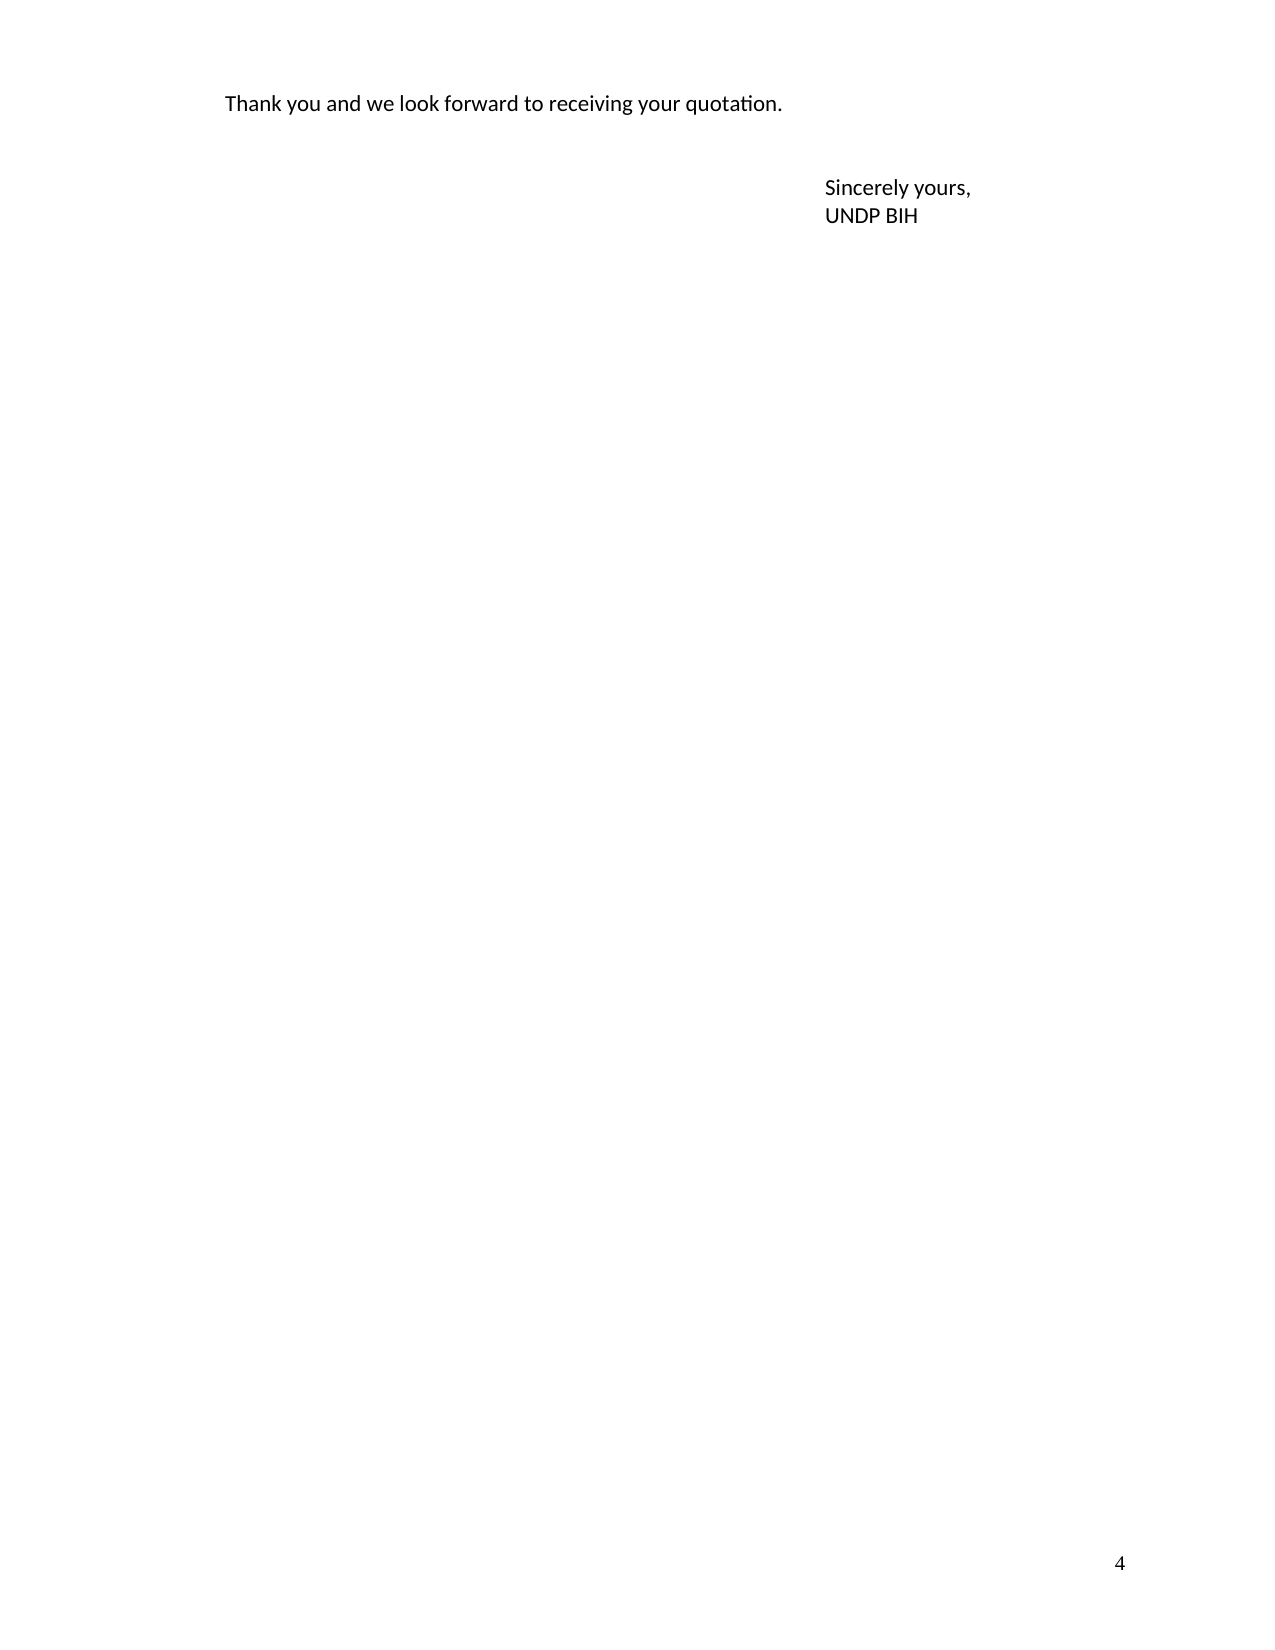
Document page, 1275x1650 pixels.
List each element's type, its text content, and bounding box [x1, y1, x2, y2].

text Thank you and we look forward to receiving your quotation. [225, 89, 1125, 117]
text UNDP BIH [750, 201, 1125, 257]
text Sincerely yours, [750, 173, 1125, 201]
